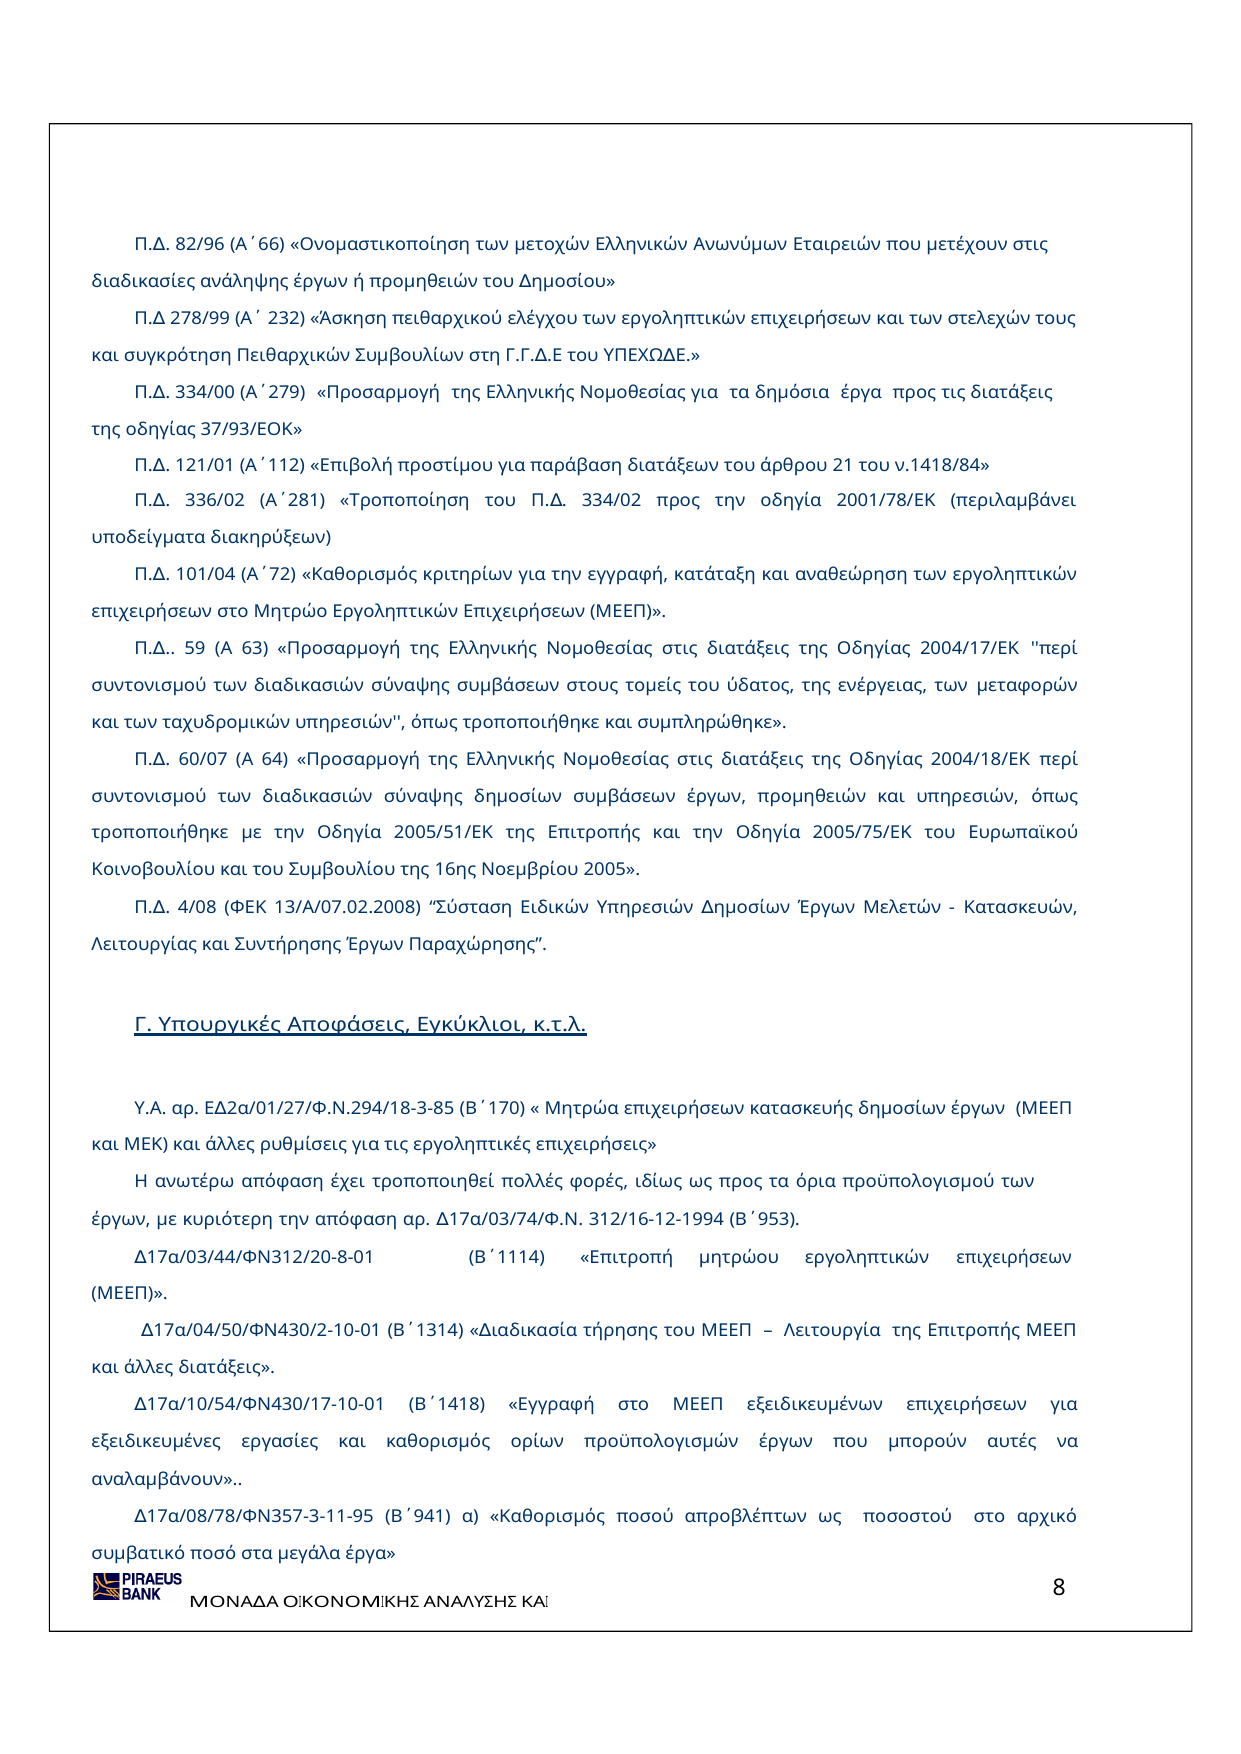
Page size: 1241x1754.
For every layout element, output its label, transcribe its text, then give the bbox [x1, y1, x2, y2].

text Π.∆. 121/01 (Α΄112) «Επιβολή προστίµου για παράβαση διατάξεων του άρθρου 21 του ν.1418/84» [134, 454, 1207, 475]
text Π.∆ 278/99 (Α΄ 232) «Άσκηση πειθαρχικού ελέγχου των εργοληπτικών επιχειρήσεων και των στελεχών τους και συγκρότηση Πειθαρχικών Συµβουλίων στη Γ.Γ.∆.Ε του ΥΠΕΧΩ∆Ε.» [91, 305, 1078, 366]
text Π.∆. 334/00 (Α΄279) «Προσαρµογή της Ελληνικής Νοµοθεσίας για τα δηµόσια έργα προς τις διατάξεις της οδηγίας 37/93/ΕΟΚ» [91, 379, 1078, 441]
text Π.∆.. 59 (Α 63) «Προσαρµογή της Ελληνικής Νοµοθεσίας στις διατάξεις της Οδηγίας 2004/17/ΕΚ ''περί συντονισµού των διαδικασιών σύναψης συµβάσεων στους τοµείς του ύδατος, της ενέργειας, των µεταφορών και των ταχυδροµικών υπηρεσιών'', όπως τροποποιήθηκε και συµπληρώθηκε». [91, 635, 1078, 733]
text ∆17α/10/54/ΦΝ430/17-10-01 (Β΄1418) «Εγγραφή στο ΜΕΕΠ εξειδικευµένων επιχειρήσεων για εξειδικευµένες εργασίες και καθορισµός ορίων προϋπολογισµών έργων που µπορούν αυτές να αναλαµβάνουν».. [91, 1391, 1078, 1490]
text ∆17α/03/44/ΦΝ312/20-8-01 (Β΄1114) «Επιτροπή µητρώου εργοληπτικών επιχειρήσεων (ΜΕΕΠ)». [91, 1244, 1078, 1305]
text Π.∆. 4/08 (ΦΕΚ 13/Α/07.02.2008) “Σύσταση Ειδικών Υπηρεσιών ∆ηµοσίων Έργων Μελετών - Κατασκευών, Λειτουργίας και Συντήρησης Έργων Παραχώρησης”. [91, 894, 1078, 956]
picture [93, 1571, 183, 1604]
text Υ.Α. αρ. Ε∆2α/01/27/Φ.Ν.294/18-3-85 (Β΄170) « Μητρώα επιχειρήσεων κατασκευής δηµοσίων έργων (ΜΕΕΠ και ΜΕΚ) και άλλες ρυθµίσεις για τις εργοληπτικές επιχειρήσεις» [91, 1095, 1078, 1156]
text Π.∆. 336/02 (Α΄281) «Τροποποίηση του Π.∆. 334/02 προς την οδηγία 2001/78/ΕΚ (περιλαµβάνει υποδείγµατα διακηρύξεων) [91, 487, 1078, 548]
subtitle Γ. Υπουργικές Αποφάσεις, Εγκύκλιοι, κ.τ.λ. [134, 1011, 1207, 1037]
text ∆17α/04/50/ΦΝ430/2-10-01 (Β΄1314) «∆ιαδικασία τήρησης του ΜΕΕΠ – Λειτουργία της Επιτροπής ΜΕΕΠ και άλλες διατάξεις». [91, 1318, 1078, 1379]
text Η ανωτέρω απόφαση έχει τροποποιηθεί πολλές φορές, ιδίως ως προς τα όρια προϋπολογισµού των έργων, µε κυριότερη την απόφαση αρ. ∆17α/03/74/Φ.Ν. 312/16-12-1994 (Β΄953). [91, 1169, 1078, 1231]
text Π.∆. 60/07 (Α 64) «Προσαρµογή της Ελληνικής Νοµοθεσίας στις διατάξεις της Οδηγίας 2004/18/ΕΚ περί συντονισµού των διαδικασιών σύναψης δηµοσίων συµβάσεων έργων, προµηθειών και υπηρεσιών, όπως τροποποιήθηκε µε την Οδηγία 2005/51/ΕΚ της Επιτροπής και την Οδηγία 2005/75/ΕΚ του Ευρωπαϊκού Κοινοβουλίου και του Συµβουλίου της 16ης Νοεµβρίου 2005». [91, 746, 1078, 881]
text ∆17α/08/78/ΦΝ357-3-11-95 (Β΄941) α) «Καθορισµός ποσού απροβλέπτων ως ποσοστού στο αρχικό συµβατικό ποσό στα µεγάλα έργα» [91, 1504, 1077, 1565]
text Π.∆. 82/96 (Α΄66) «Ονοµαστικοποίηση των µετοχών Ελληνικών Ανωνύµων Εταιρειών που µετέχουν στις διαδικασίες ανάληψης έργων ή προµηθειών του ∆ηµοσίου» [91, 231, 1078, 292]
text Π.∆. 101/04 (Α΄72) «Καθορισµός κριτηρίων για την εγγραφή, κατάταξη και αναθεώρηση των εργοληπτικών επιχειρήσεων στο Μητρώο Εργοληπτικών Επιχειρήσεων (ΜΕΕΠ)». [91, 561, 1077, 622]
